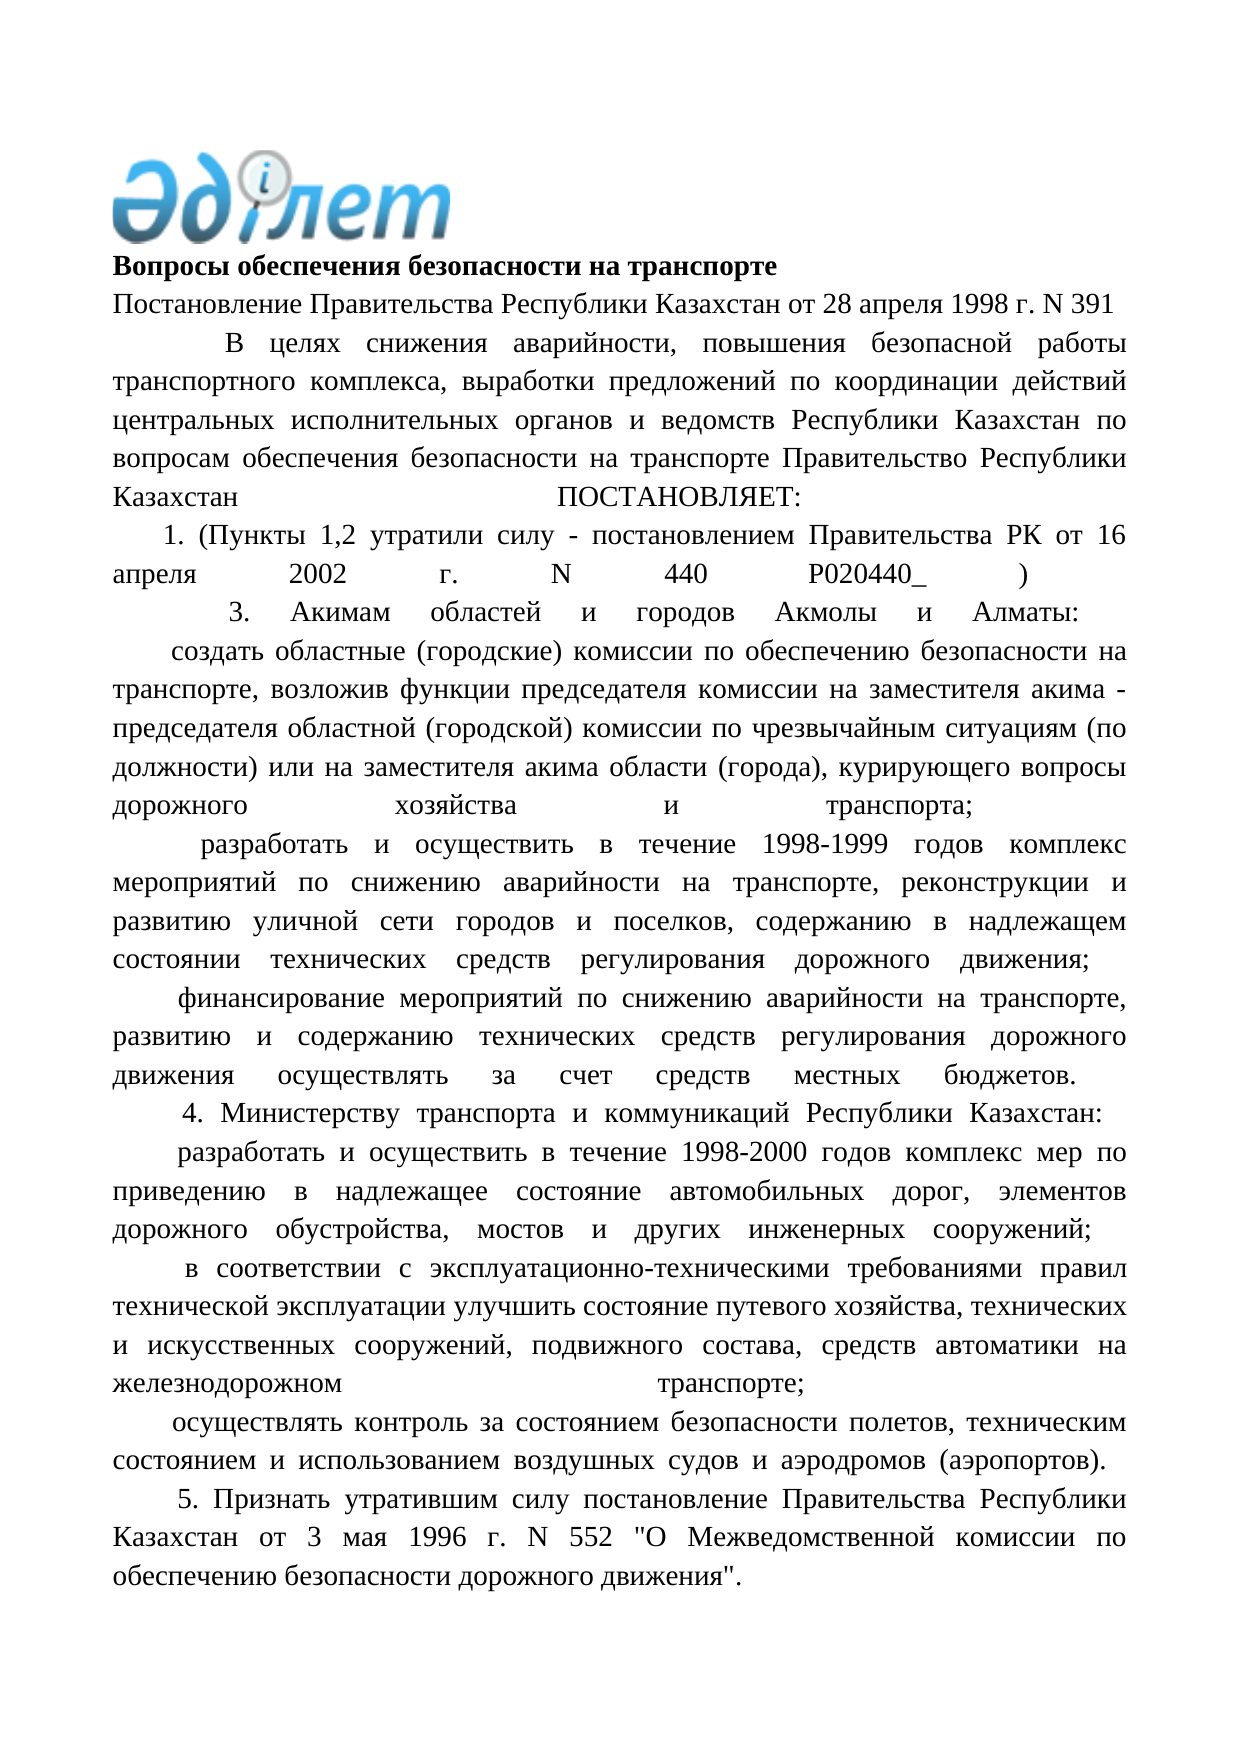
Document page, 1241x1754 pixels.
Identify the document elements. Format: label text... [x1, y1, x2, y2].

text Вопросы обеспечения безопасности на транспорте [112, 248, 1128, 281]
picture [112, 150, 451, 244]
text В целях снижения аварийности, повышения безопасной работы транспортного комплекса, выработки предложений по координации действий центральных исполнительных органов и ведомств Республики Казахстан по вопросам обеспечения безопасности на транспорте Правительство Республики Казахстан ПОСТАНОВЛЯЕТ: 1. (Пункты 1,2 утратили силу - постановлением Правительства РК от 16 апреля 2002 г. N 440 P020440_ ) 3. Акимам областей и городов Акмолы и Алматы: создать областные (городские) комиссии по обеспечению безопасности на транспорте, возложив функции председателя комиссии на заместителя акима - председателя областной (городской) комиссии по чрезвычайным ситуациям (по должности) или на заместителя акима области (города), курирующего вопросы дорожного хозяйства и транспорта; разработать и осуществить в течение 1998-1999 годов комплекс мероприятий по снижению аварийности на транспорте, реконструкции и развитию уличной сети городов и поселков, содержанию в надлежащем состоянии технических средств регулирования дорожного движения; финансирование мероприятий по снижению аварийности на транспорте, развитию и содержанию технических средств регулирования дорожного движения осуществлять за счет средств местных бюджетов. 4. Министерству транспорта и коммуникаций Республики Казахстан: разработать и осуществить в течение 1998-2000 годов комплекс мер по приведению в надлежащее состояние автомобильных дорог, элементов дорожного обустройства, мостов и других инженерных сооружений; в соответствии с эксплуатационно-техническими требованиями правил технической эксплуатации улучшить состояние путевого хозяйства, технических и искусственных сооружений, подвижного состава, средств автоматики на железнодорожном транспорте; осуществлять контроль за состоянием безопасности полетов, техническим состоянием и использованием воздушных судов и аэродромов (аэропортов). 5. Признать утратившим силу постановление Правительства Республики Казахстан от 3 мая 1996 г. N 552 "О Межведомственной комиссии по обеспечению безопасности дорожного движения". [112, 325, 1128, 1592]
text Постановление Правительства Республики Казахстан от 28 апреля 1998 г. N 391 [112, 286, 1128, 320]
